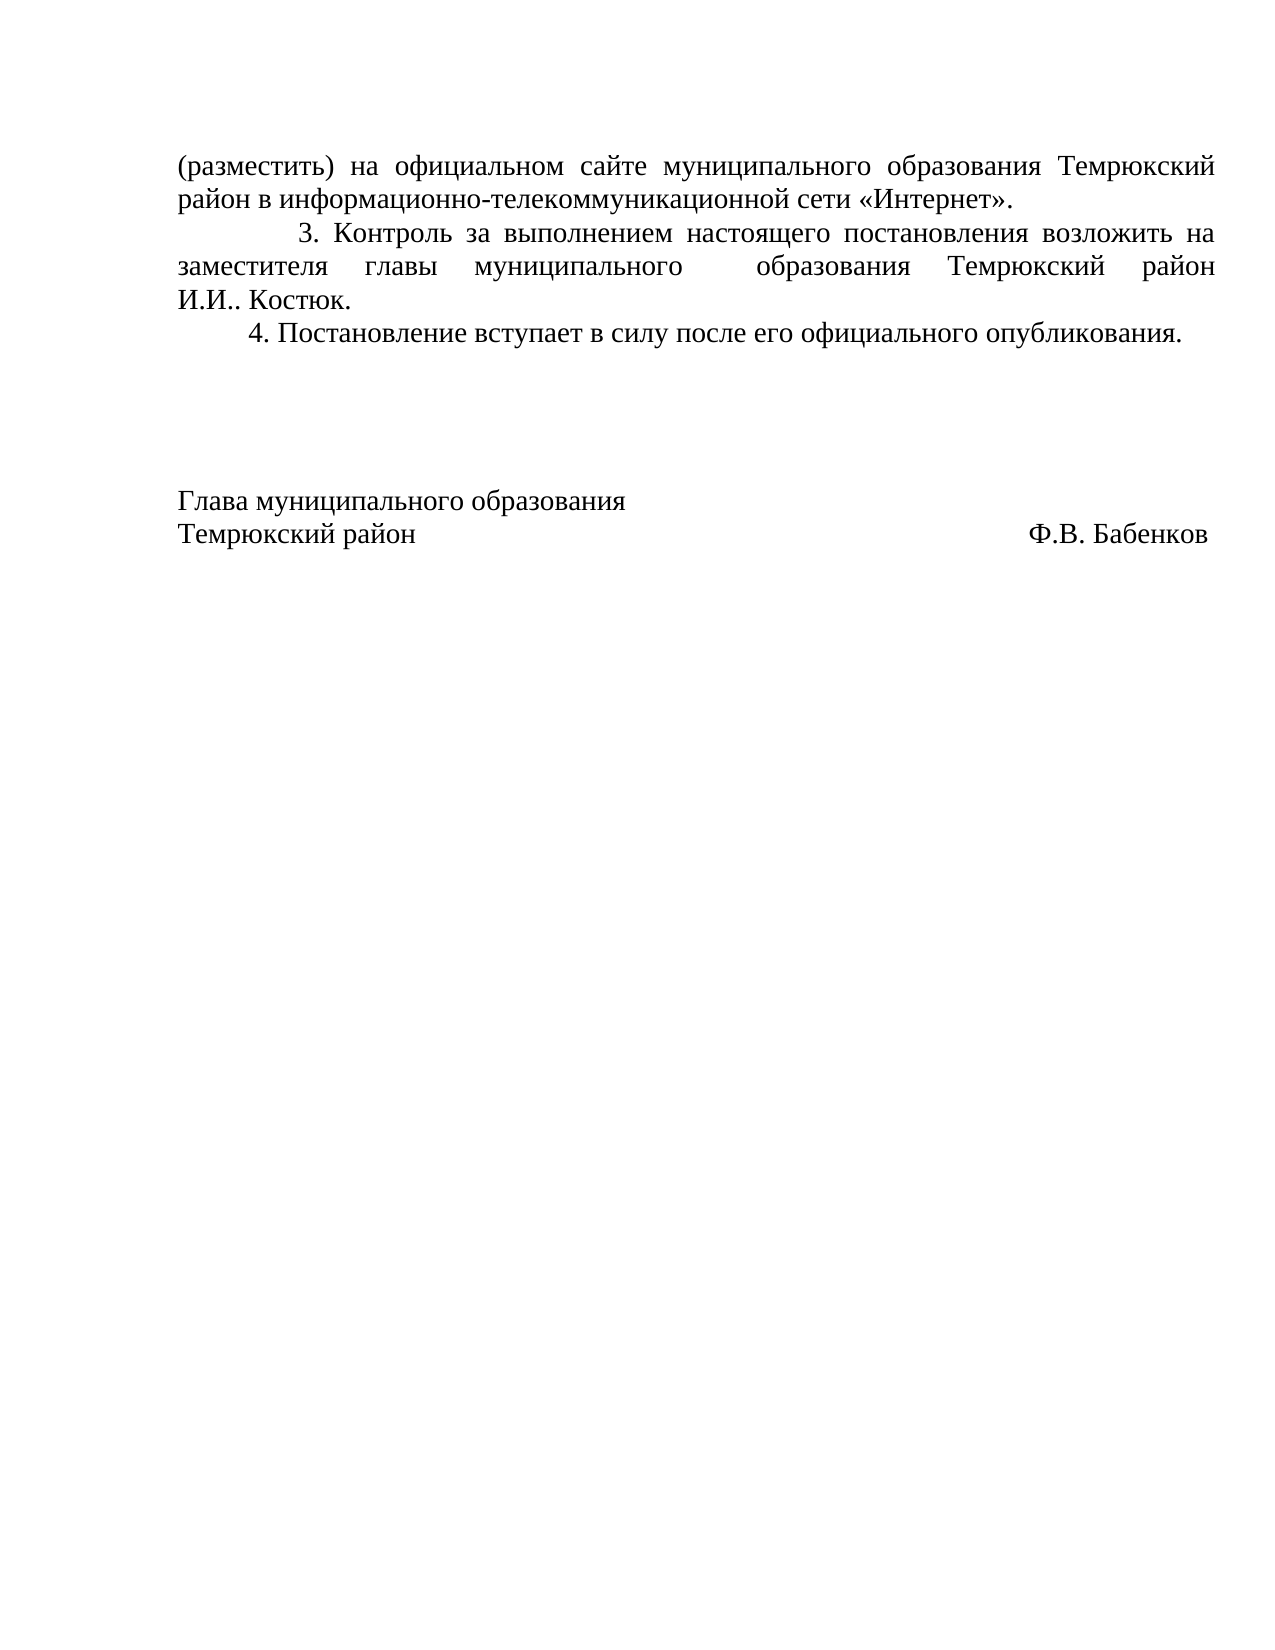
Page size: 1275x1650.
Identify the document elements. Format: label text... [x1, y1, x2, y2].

text Глава муниципального образования [177, 483, 1216, 517]
text 3. Контроль за выполнением настоящего постановления возложить на заместителя главы муниципального образования Темрюкский район И.И.. Костюк. [177, 215, 1216, 315]
text 4. Постановление вступает в силу после его официального опубликования. [177, 315, 1216, 349]
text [177, 148, 1216, 215]
text Темрюкский район Ф.В. Бабенков [177, 517, 1216, 550]
